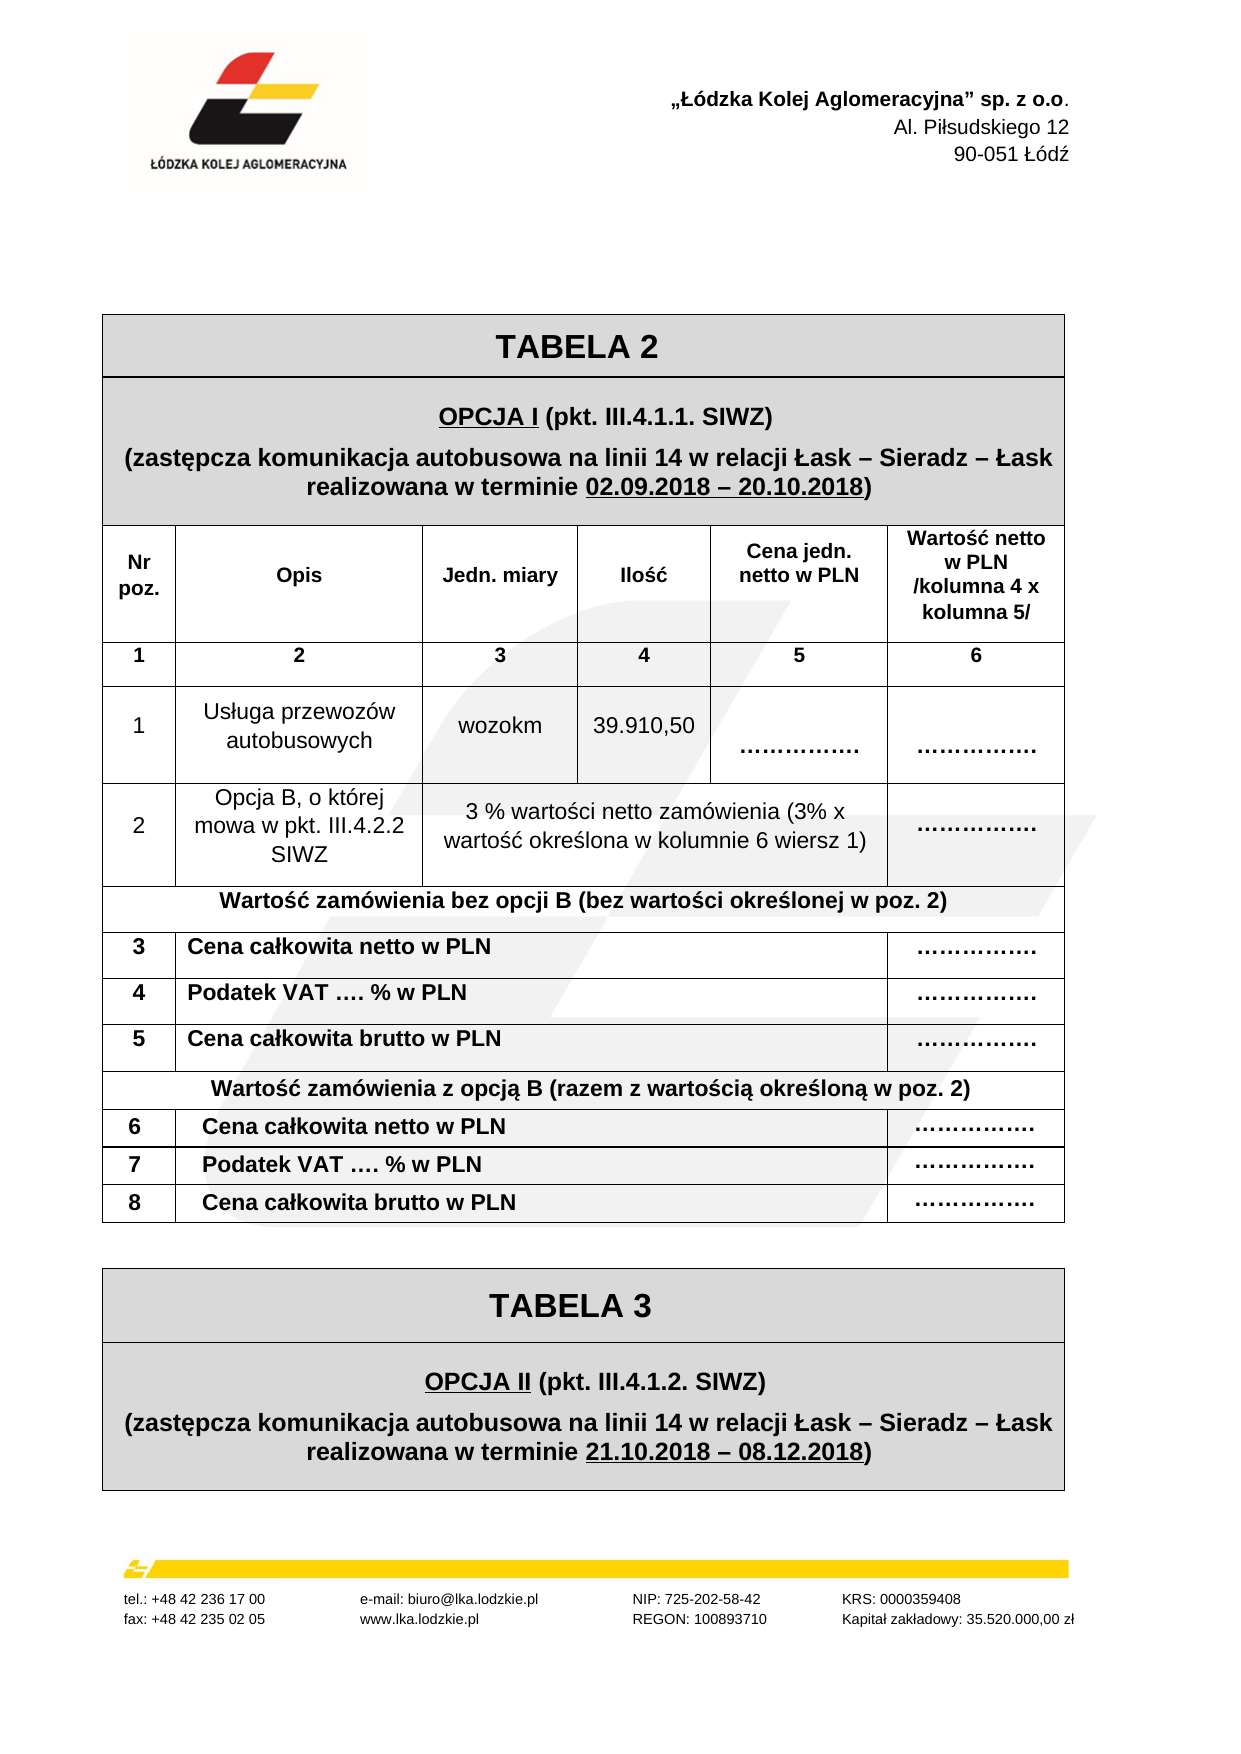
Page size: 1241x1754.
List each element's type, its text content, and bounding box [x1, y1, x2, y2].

table_cell 3 [423, 643, 577, 686]
table_cell Wartość zamówienia bez opcji B (bez wartości określonej w poz. 2) [103, 887, 1064, 932]
table_cell Usługa przewozów autobusowych [176, 687, 422, 783]
table_cell ……………. [888, 784, 1064, 886]
table_cell Ilość [578, 526, 710, 642]
table_cell Podatek VAT …. % w PLN [176, 1148, 887, 1184]
table_cell 8 [103, 1185, 175, 1222]
table_cell ……………. [888, 1185, 1064, 1222]
table_cell 3 [103, 933, 175, 978]
picture [0, 23, 1241, 1754]
table_cell OPCJA II (pkt. III.4.1.2. SIWZ) (zastępcza komunikacja autobusowa na linii 14 w relacji Łask – Sieradz – Łask realizowana w terminie 21.10.2018 – 08.12.2018) [103, 1343, 1064, 1490]
table_cell Cena całkowita brutto w PLN [176, 1025, 887, 1071]
table_cell ……………. [888, 1025, 1064, 1071]
table_cell Cena jedn. netto w PLN [711, 526, 887, 642]
table_cell ……………. [888, 1148, 1064, 1184]
table_cell Cena całkowita netto w PLN [176, 1110, 887, 1146]
table_cell wozokm [423, 687, 577, 783]
table_cell Opis [176, 526, 422, 642]
table_cell 4 [578, 643, 710, 686]
table_cell ……………. [888, 1110, 1064, 1146]
table_cell 7 [103, 1148, 175, 1184]
table_cell 5 [103, 1025, 175, 1071]
table_cell Opcja B, o której mowa w pkt. III.4.2.2 SIWZ [176, 784, 422, 886]
table_cell OPCJA I (pkt. III.4.1.1. SIWZ) (zastępcza komunikacja autobusowa na linii 14 w relacji Łask – Sieradz – Łask realizowana w terminie 02.09.2018 – 20.10.2018) [103, 378, 1064, 525]
table_header TABELA 2 [103, 315, 1064, 376]
table_cell 6 [103, 1110, 175, 1146]
table_cell 6 [888, 643, 1064, 686]
table_cell 4 [103, 979, 175, 1024]
table_cell 5 [711, 643, 887, 686]
table_cell 1 [103, 687, 175, 783]
table_cell 3 % wartości netto zamówienia (3% x wartość określona w kolumnie 6 wiersz 1) [423, 784, 887, 886]
table_cell 2 [103, 784, 175, 886]
table_cell Wartość netto w PLN /kolumna 4 x kolumna 5/ [888, 526, 1064, 642]
table_cell ……………. [888, 687, 1064, 783]
table_cell 39.910,50 [578, 687, 710, 783]
table_cell Nr poz. [103, 526, 175, 642]
table_header TABELA 3 [103, 1269, 1064, 1342]
table_cell ……………. [888, 979, 1064, 1024]
table_cell Podatek VAT …. % w PLN [176, 979, 887, 1024]
table_cell ……………. [888, 933, 1064, 978]
table_cell Cena całkowita brutto w PLN [176, 1185, 887, 1222]
table_cell Jedn. miary [423, 526, 577, 642]
table_cell ……………. [711, 687, 887, 783]
table_cell 2 [176, 643, 422, 686]
table_cell Cena całkowita netto w PLN [176, 933, 887, 978]
table_cell Wartość zamówienia z opcją B (razem z wartością określoną w poz. 2) [103, 1072, 1064, 1108]
table_cell 1 [103, 643, 175, 686]
